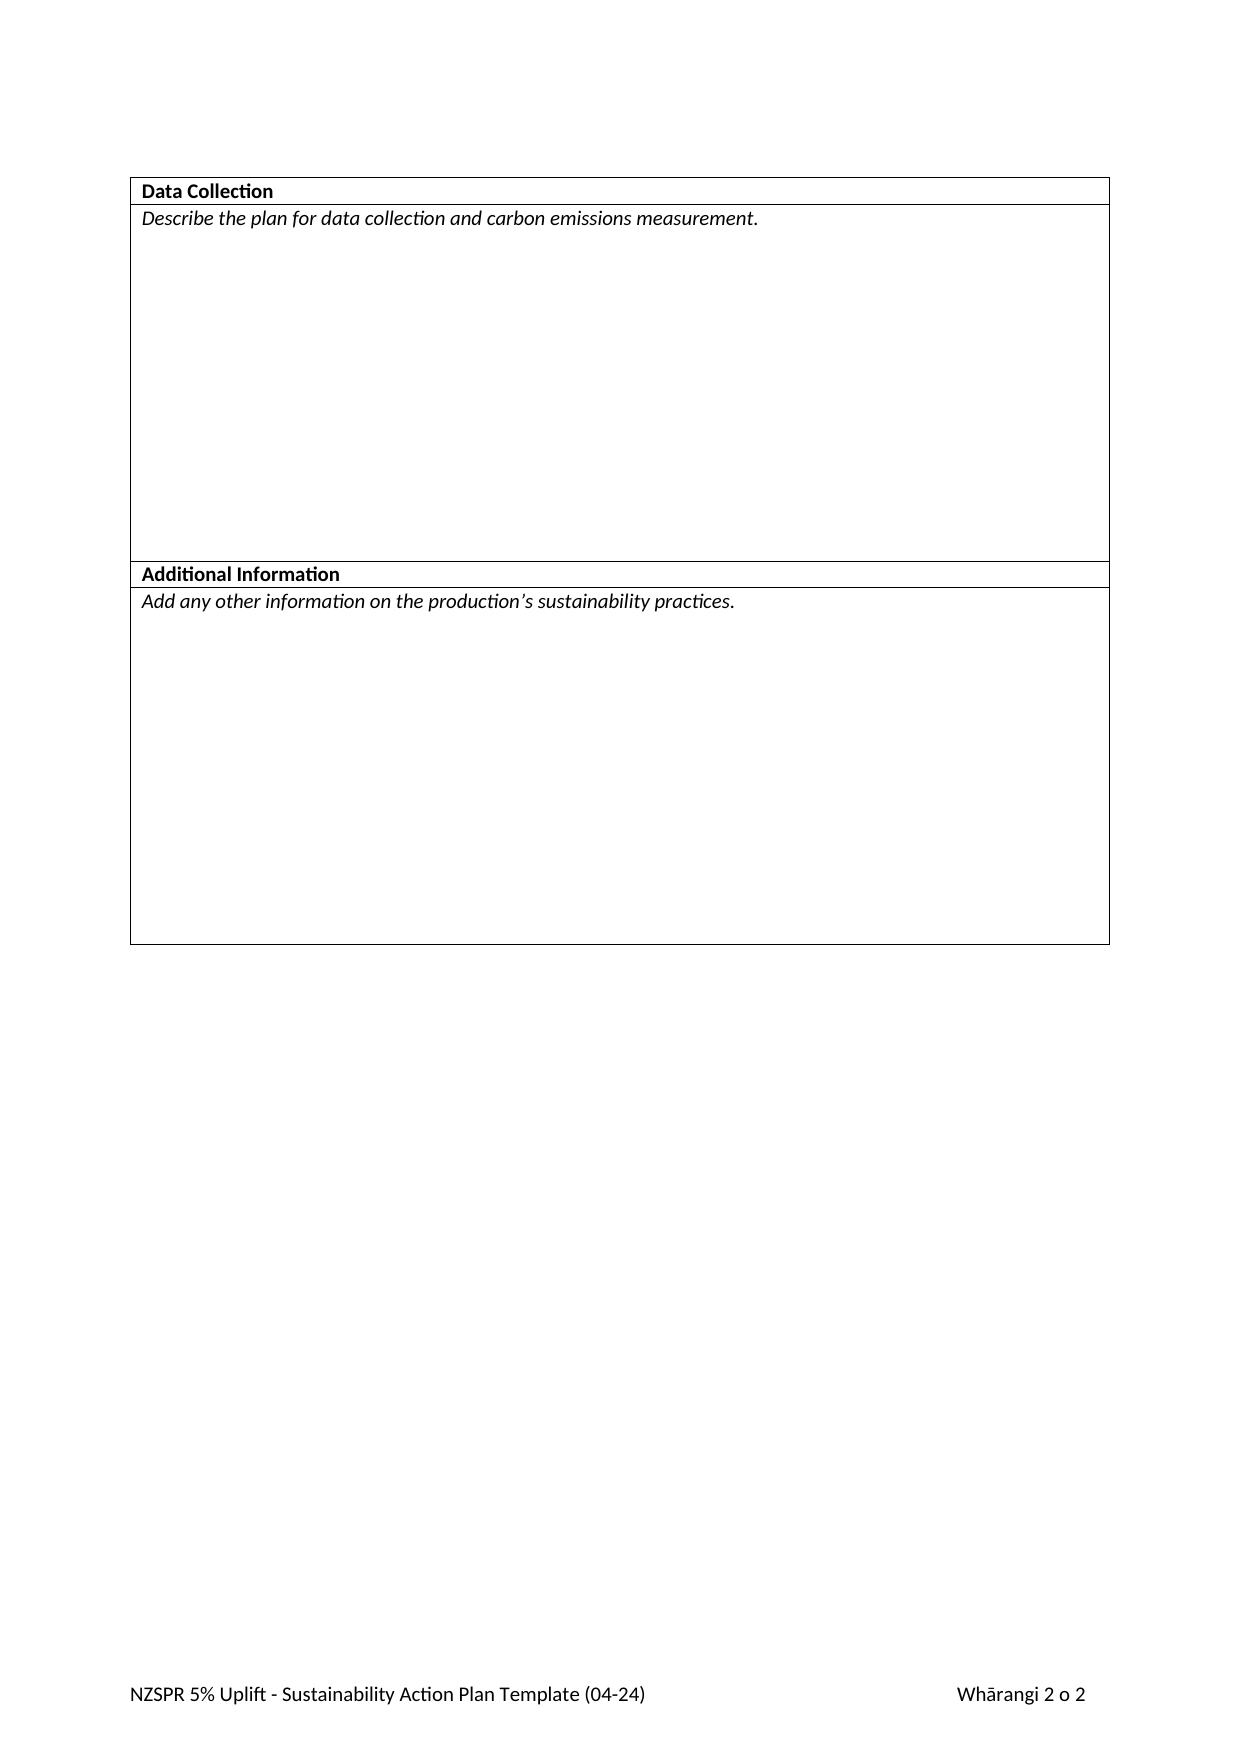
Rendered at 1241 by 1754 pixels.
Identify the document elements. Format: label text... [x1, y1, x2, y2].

table_cell Data Collection [131, 178, 1109, 204]
table_cell Additional Information [131, 562, 1109, 587]
table_cell Describe the plan for data collection and carbon emissions measurement. [131, 205, 1109, 561]
table_cell Add any other information on the production’s sustainability practices. [131, 588, 1109, 944]
